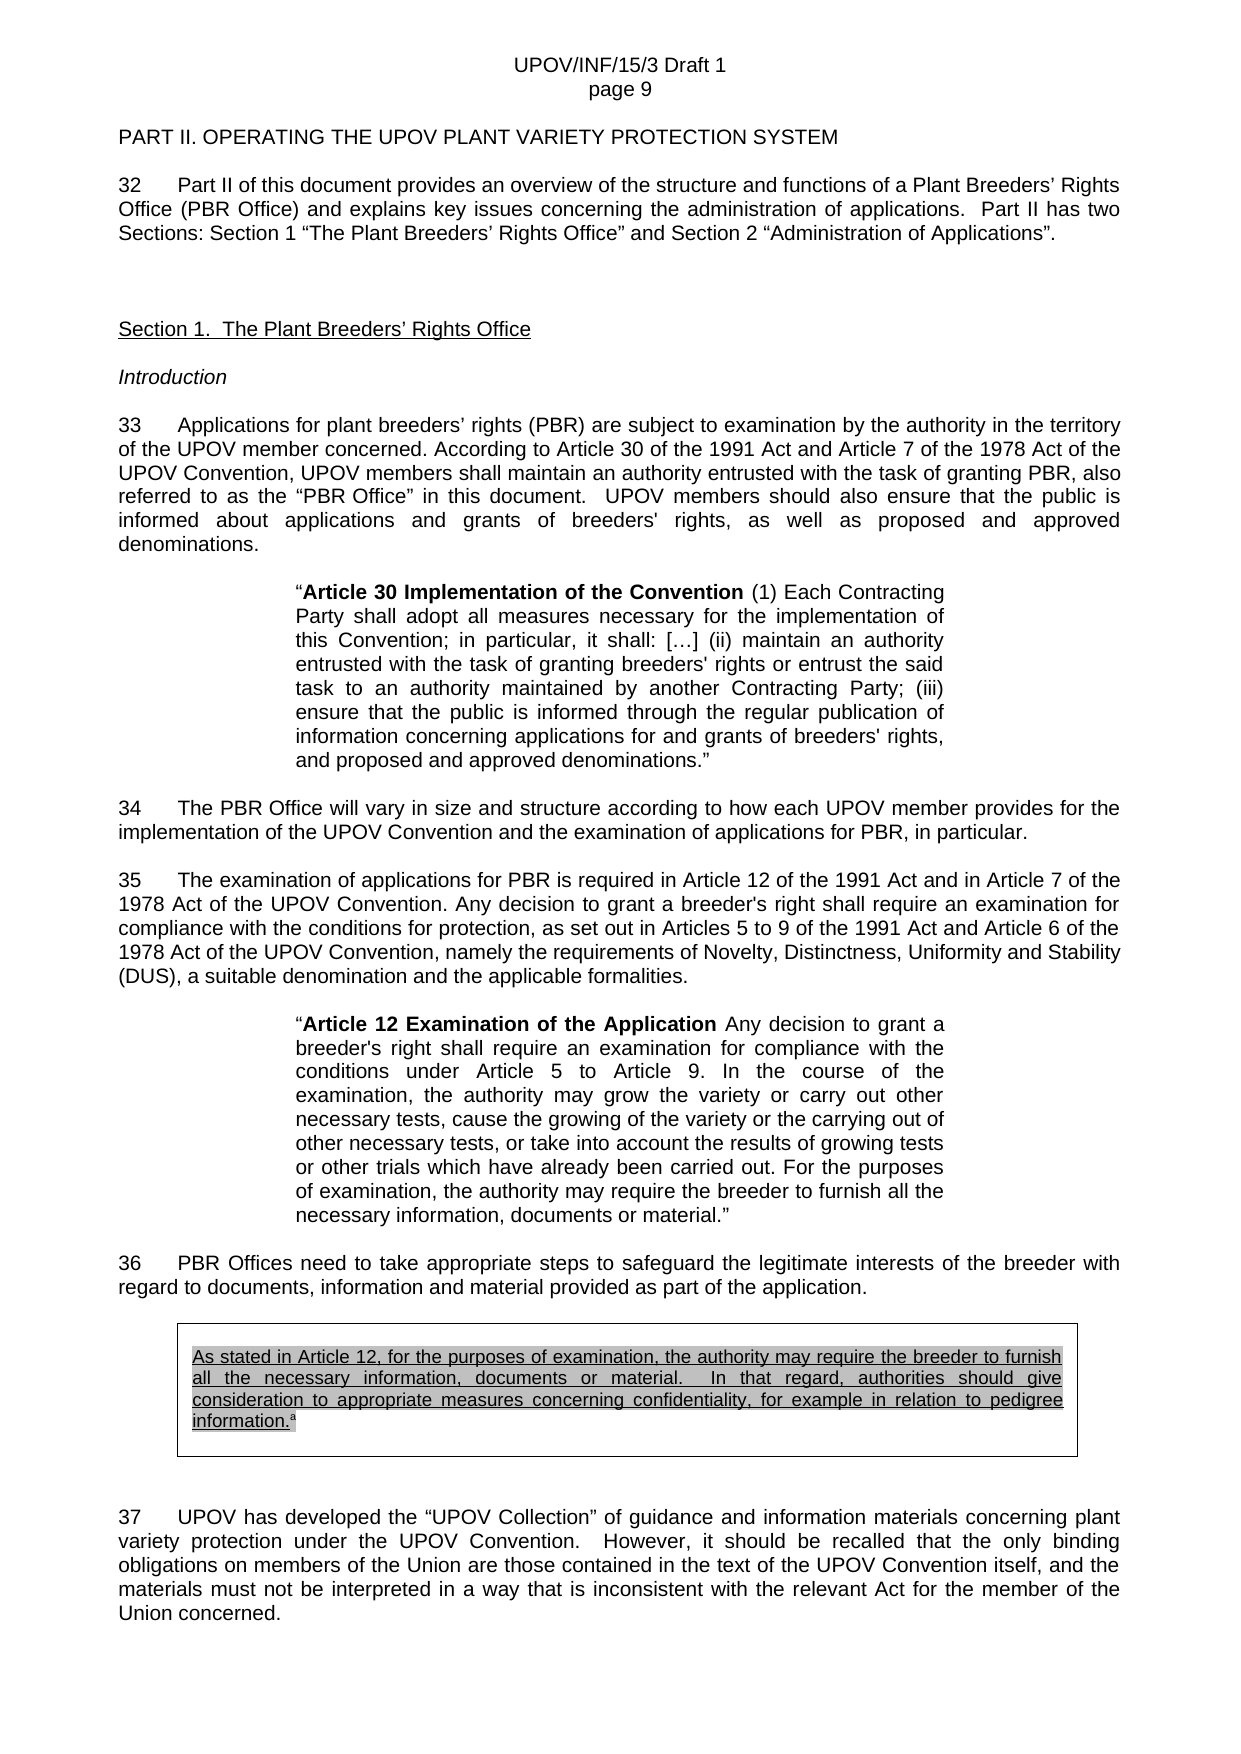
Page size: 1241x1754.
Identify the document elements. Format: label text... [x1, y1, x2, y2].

text Applications for plant breeders’ rights (PBR) are subject to examination by the authority in the territory of the UPOV member concerned. According to Article 30 of the 1991 Act and Article 7 of the 1978 Act of the UPOV Convention, UPOV members shall maintain an authority entrusted with the task of granting PBR, also referred to as the “PBR Office” in this document. UPOV members should also ensure that the public is informed about applications and grants of breeders' rights, as well as proposed and approved denominations. [118, 412, 1122, 556]
text “Article 12 Examination of the Application Any decision to grant a breeder's right shall require an examination for compliance with the conditions under Article 5 to Article 9. In the course of the examination, the authority may grow the variety or carry out other necessary tests, cause the growing of the variety or the carrying out of other necessary tests, or take into account the results of growing tests or other trials which have already been carried out. For the purposes of examination, the authority may require the breeder to furnish all the necessary information, documents or material.” [295, 1011, 945, 1227]
table_header As stated in Article 12, for the purposes of examination, the authority may require the breeder to furnish all the necessary information, documents or material. In that regard, authorities should give consideration to appropriate measures concerning confidentiality, for example in relation to pedigree information. [178, 1324, 1077, 1456]
subtitle PART II. OPERATIng the UPOV PLANT VARIETY PROTECTION SYSTEM [118, 125, 1122, 149]
text Part II of this document provides an overview of the structure and functions of a Plant Breeders’ Rights Office (PBR Office) and explains key issues concerning the administration of applications. Part II has two Sections: Section 1 “The Plant Breeders’ Rights Office” and Section 2 “Administration of Applications”. [118, 173, 1122, 245]
text “Article 30 Implementation of the Convention (1) Each Contracting Party shall adopt all measures necessary for the implementation of this Convention; in particular, it shall: […] (ii) maintain an authority entrusted with the task of granting breeders' rights or entrust the said task to an authority maintained by another Contracting Party; (iii) ensure that the public is informed through the regular publication of information concerning applications for and grants of breeders' rights, and proposed and approved denominations.” [295, 580, 945, 772]
subtitle Section 1. The Plant Breeders’ Rights Office [118, 317, 1122, 341]
text UPOV has developed the “UPOV Collection” of guidance and information materials concerning plant variety protection under the UPOV Convention. However, it should be recalled that the only binding obligations on members of the Union are those contained in the text of the UPOV Convention itself, and the materials must not be interpreted in a way that is inconsistent with the relevant Act for the member of the Union concerned. [118, 1505, 1122, 1624]
text The examination of applications for PBR is required in Article 12 of the 1991 Act and in Article 7 of the 1978 Act of the UPOV Convention. Any decision to grant a breeder's right shall require an examination for compliance with the conditions for protection, as set out in Articles 5 to 9 of the 1991 Act and Article 6 of the 1978 Act of the UPOV Convention, namely the requirements of Novelty, Distinctness, Uniformity and Stability (DUS), a suitable denomination and the applicable formalities. [118, 868, 1122, 987]
text PBR Offices need to take appropriate steps to safeguard the legitimate interests of the breeder with regard to documents, information and material provided as part of the application. [118, 1251, 1122, 1299]
subtitle Introduction [118, 364, 1122, 388]
text The PBR Office will vary in size and structure according to how each UPOV member provides for the implementation of the UPOV Convention and the examination of applications for PBR, in particular. [118, 796, 1122, 844]
